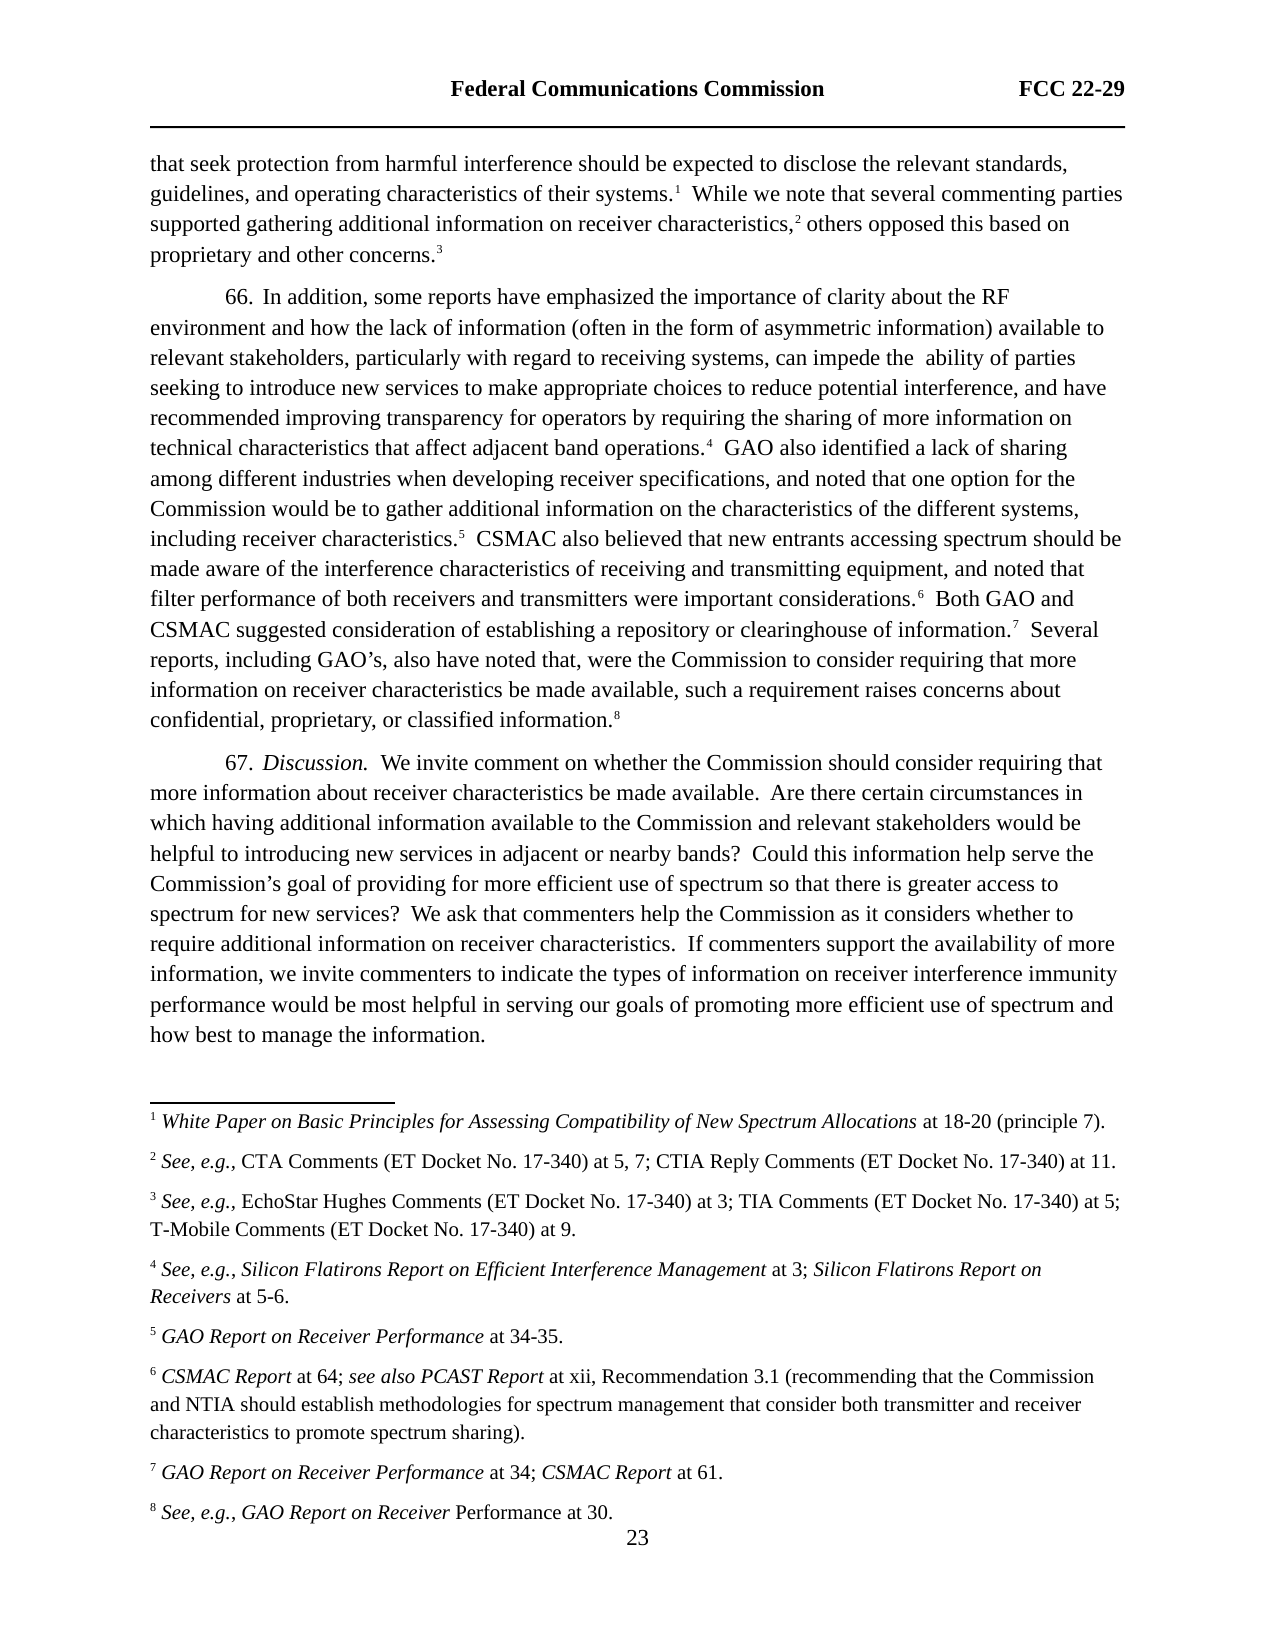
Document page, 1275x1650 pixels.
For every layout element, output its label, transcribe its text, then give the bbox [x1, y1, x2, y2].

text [150, 150, 1125, 267]
text Discussion. We invite comment on whether the Commission should consider requiring that more information about receiver characteristics be made available. Are there certain circumstances in which having additional information available to the Commission and relevant stakeholders would be helpful to introducing new services in adjacent or nearby bands? Could this information help serve the Commission’s goal of providing for more efficient use of spectrum so that there is greater access to spectrum for new services? We ask that commenters help the Commission as it considers whether to require additional information on receiver characteristics. If commenters support the availability of more information, we invite commenters to indicate the types of information on receiver interference immunity performance would be most helpful in serving our goals of promoting more efficient use of spectrum and how best to manage the information. [150, 749, 1125, 1047]
text In addition, some reports have emphasized the importance of clarity about the RF environment and how the lack of information (often in the form of asymmetric information) available to relevant stakeholders, particularly with regard to receiving systems, can impede the ability of parties seeking to introduce new services to make appropriate choices to reduce potential interference, and have recommended improving transparency for operators by requiring the sharing of more information on technical characteristics that affect adjacent band operations. GAO also identified a lack of sharing among different industries when developing receiver specifications, and noted that one option for the Commission would be to gather additional information on the characteristics of the different systems, including receiver characteristics. CSMAC also believed that new entrants accessing spectrum should be made aware of the interference characteristics of receiving and transmitting equipment, and noted that filter performance of both receivers and transmitters were important considerations. Both GAO and CSMAC suggested consideration of establishing a repository or clearinghouse of information. Several reports, including GAO’s, also have noted that, were the Commission to consider requiring that more information on receiver characteristics be made available, such a requirement raises concerns about confidential, proprietary, or classified information. [150, 283, 1125, 733]
